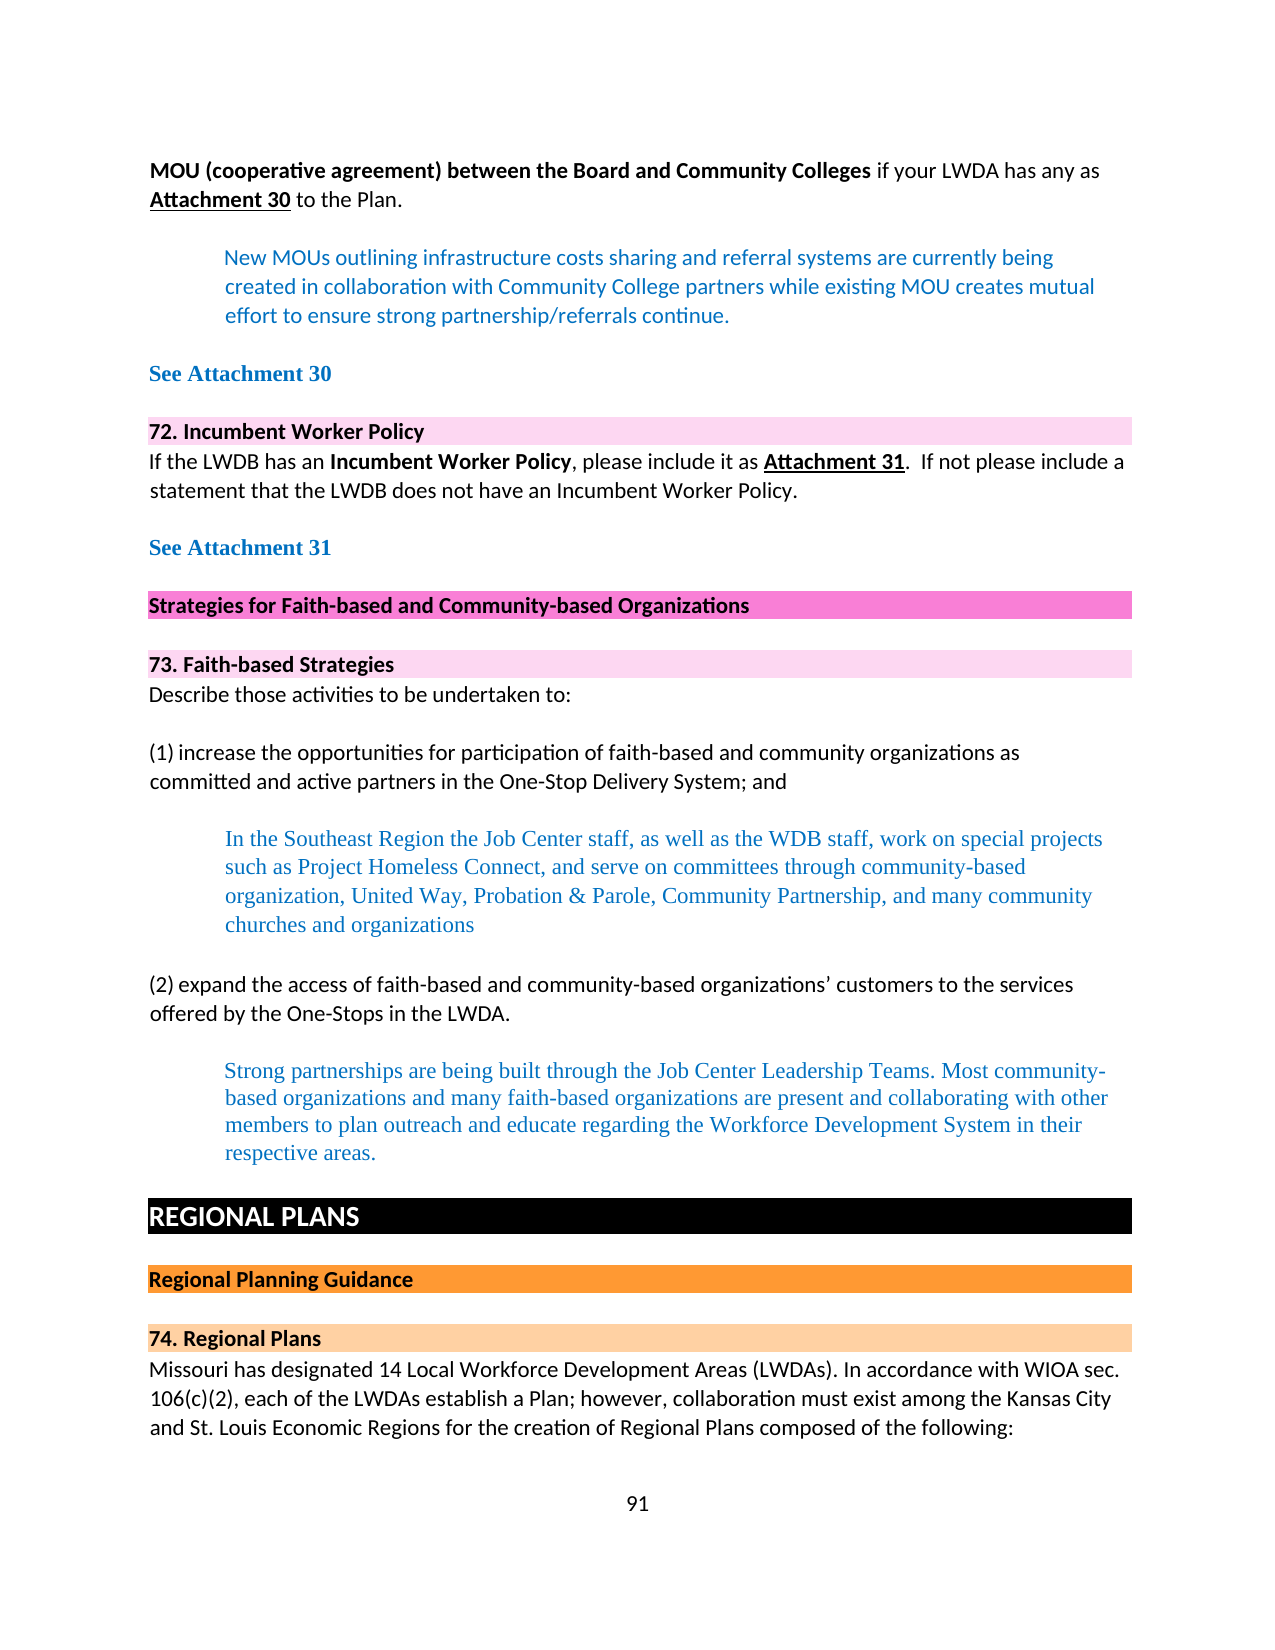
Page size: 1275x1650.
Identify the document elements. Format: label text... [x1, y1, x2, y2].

list increase the opportunities for participation of faith-based and community organizations as committed and active partners in the One-Stop Delivery System; and [148, 738, 1125, 795]
text See Attachment 30 [148, 360, 1138, 386]
text Strong partnerships are being built through the Job Center Leadership Teams. Most community-based organizations and many faith-based organizations are present and collaborating with other members to plan outreach and educate regarding the Workforce Development System in their respective areas. [224, 1057, 1126, 1165]
text Describe those activities to be undertaken to: [148, 680, 1125, 708]
subtitle Regional Planning Guidance [148, 1265, 1132, 1293]
subtitle 74. Regional Plans [148, 1324, 1132, 1352]
subtitle 72. Incumbent Worker Policy [148, 417, 1132, 445]
text New MOUs outlining infrastructure costs sharing and referral systems are currently being created in collaboration with Community College partners while existing MOU creates mutual effort to ensure strong partnership/referrals continue. [224, 243, 1125, 329]
subtitle REGIONAL PLANS [148, 1198, 1132, 1234]
list expand the access of faith-based and community-based organizations’ customers to the services offered by the One-Stops in the LWDA. [148, 971, 1125, 1027]
subtitle 73. Faith-based Strategies [148, 650, 1132, 678]
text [148, 157, 1125, 213]
text In the Southeast Region the Job Center staff, as well as the WDB staff, work on special projects such as Project Homeless Connect, and serve on committees through community-based organization, United Way, Probation & Parole, Community Partnership, and many community churches and organizations [225, 825, 1138, 938]
text If the LWDB has an Incumbent Worker Policy, please include it as Attachment 31. If not please include a statement that the LWDB does not have an Incumbent Worker Policy. [148, 447, 1125, 504]
text See Attachment 31 [148, 534, 1138, 560]
subtitle Strategies for Faith-based and Community-based Organizations [148, 591, 1132, 619]
text Missouri has designated 14 Local Workforce Development Areas (LWDAs). In accordance with WIOA sec. 106(c)(2), each of the LWDAs establish a Plan; however, collaboration must exist among the Kansas City and St. Louis Economic Regions for the creation of Regional Plans composed of the following: [148, 1355, 1125, 1441]
